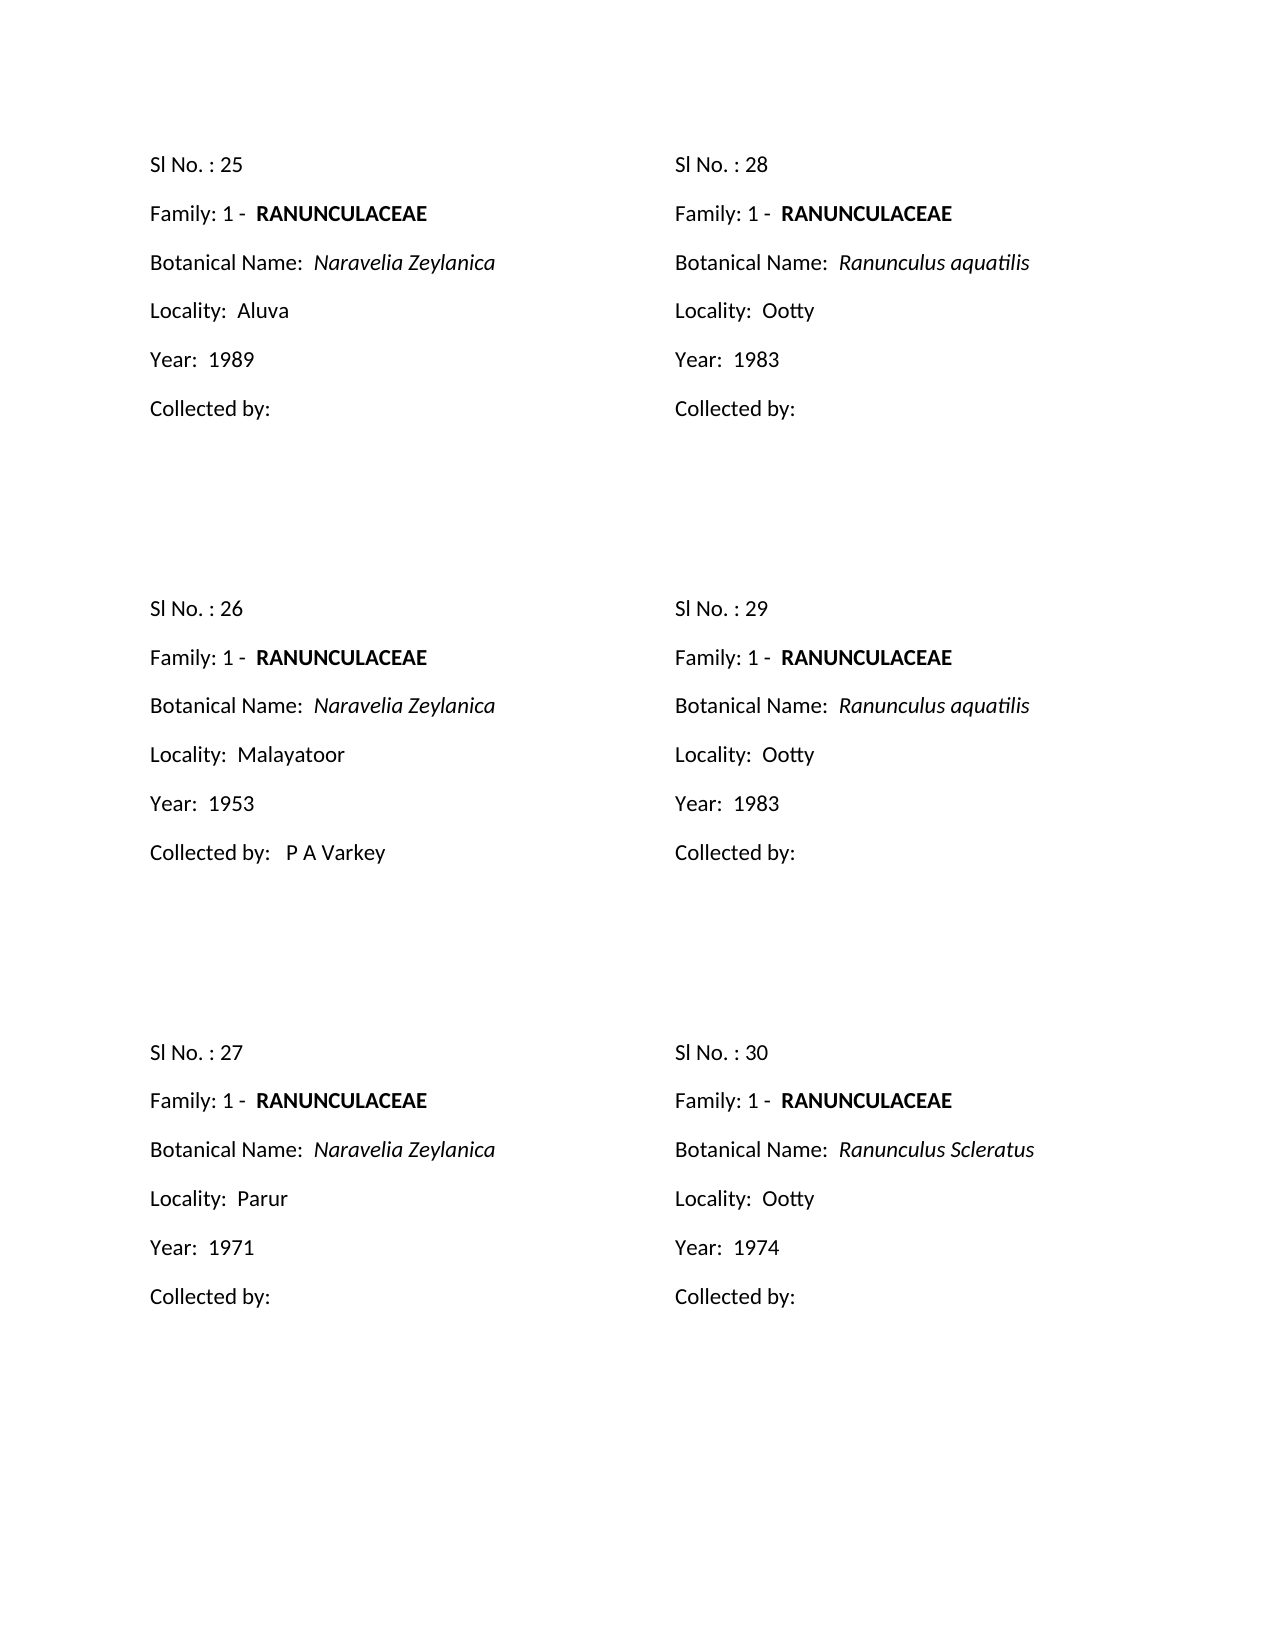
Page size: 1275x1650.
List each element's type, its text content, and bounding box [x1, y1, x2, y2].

text Year: 1989 [150, 345, 600, 373]
text Sl No. : 28 [675, 150, 1125, 178]
text Sl No. : 26 [150, 594, 600, 622]
text Sl No. : 30 [675, 1038, 1125, 1066]
text Family: 1 - RANUNCULACEAE [675, 199, 1125, 227]
text Family: 1 - RANUNCULACEAE [150, 643, 600, 671]
text Year: 1974 [675, 1233, 1125, 1261]
text Sl No. : 27 [150, 1038, 600, 1066]
text Family: 1 - RANUNCULACEAE [150, 199, 600, 227]
text Locality: Ootty [675, 1184, 1125, 1212]
text Locality: Parur [150, 1184, 600, 1212]
text Locality: Ootty [675, 740, 1125, 768]
text Locality: Ootty [675, 297, 1125, 324]
text Sl No. : 25 [150, 150, 600, 178]
text Locality: Malayatoor [150, 740, 600, 768]
text Botanical Name: Naravelia Zeylanica [150, 692, 600, 719]
text Year: 1983 [675, 345, 1125, 373]
text Sl No. : 29 [675, 594, 1125, 622]
text Collected by: [150, 394, 600, 422]
text Botanical Name: Naravelia Zeylanica [150, 248, 600, 276]
text Family: 1 - RANUNCULACEAE [150, 1087, 600, 1114]
text Year: 1971 [150, 1233, 600, 1261]
text Year: 1953 [150, 789, 600, 817]
text Botanical Name: Naravelia Zeylanica [150, 1135, 600, 1163]
text Locality: Aluva [150, 297, 600, 324]
text Family: 1 - RANUNCULACEAE [675, 643, 1125, 671]
text Family: 1 - RANUNCULACEAE [675, 1087, 1125, 1114]
text Botanical Name: Ranunculus aquatilis [675, 248, 1125, 276]
text Collected by: [150, 1282, 600, 1310]
text Botanical Name: Ranunculus Scleratus [675, 1135, 1125, 1163]
text Collected by: [675, 838, 1125, 866]
text Collected by: P A Varkey [150, 838, 600, 866]
text Collected by: [675, 1282, 1125, 1310]
text Year: 1983 [675, 789, 1125, 817]
text Collected by: [675, 394, 1125, 422]
text Botanical Name: Ranunculus aquatilis [675, 692, 1125, 719]
